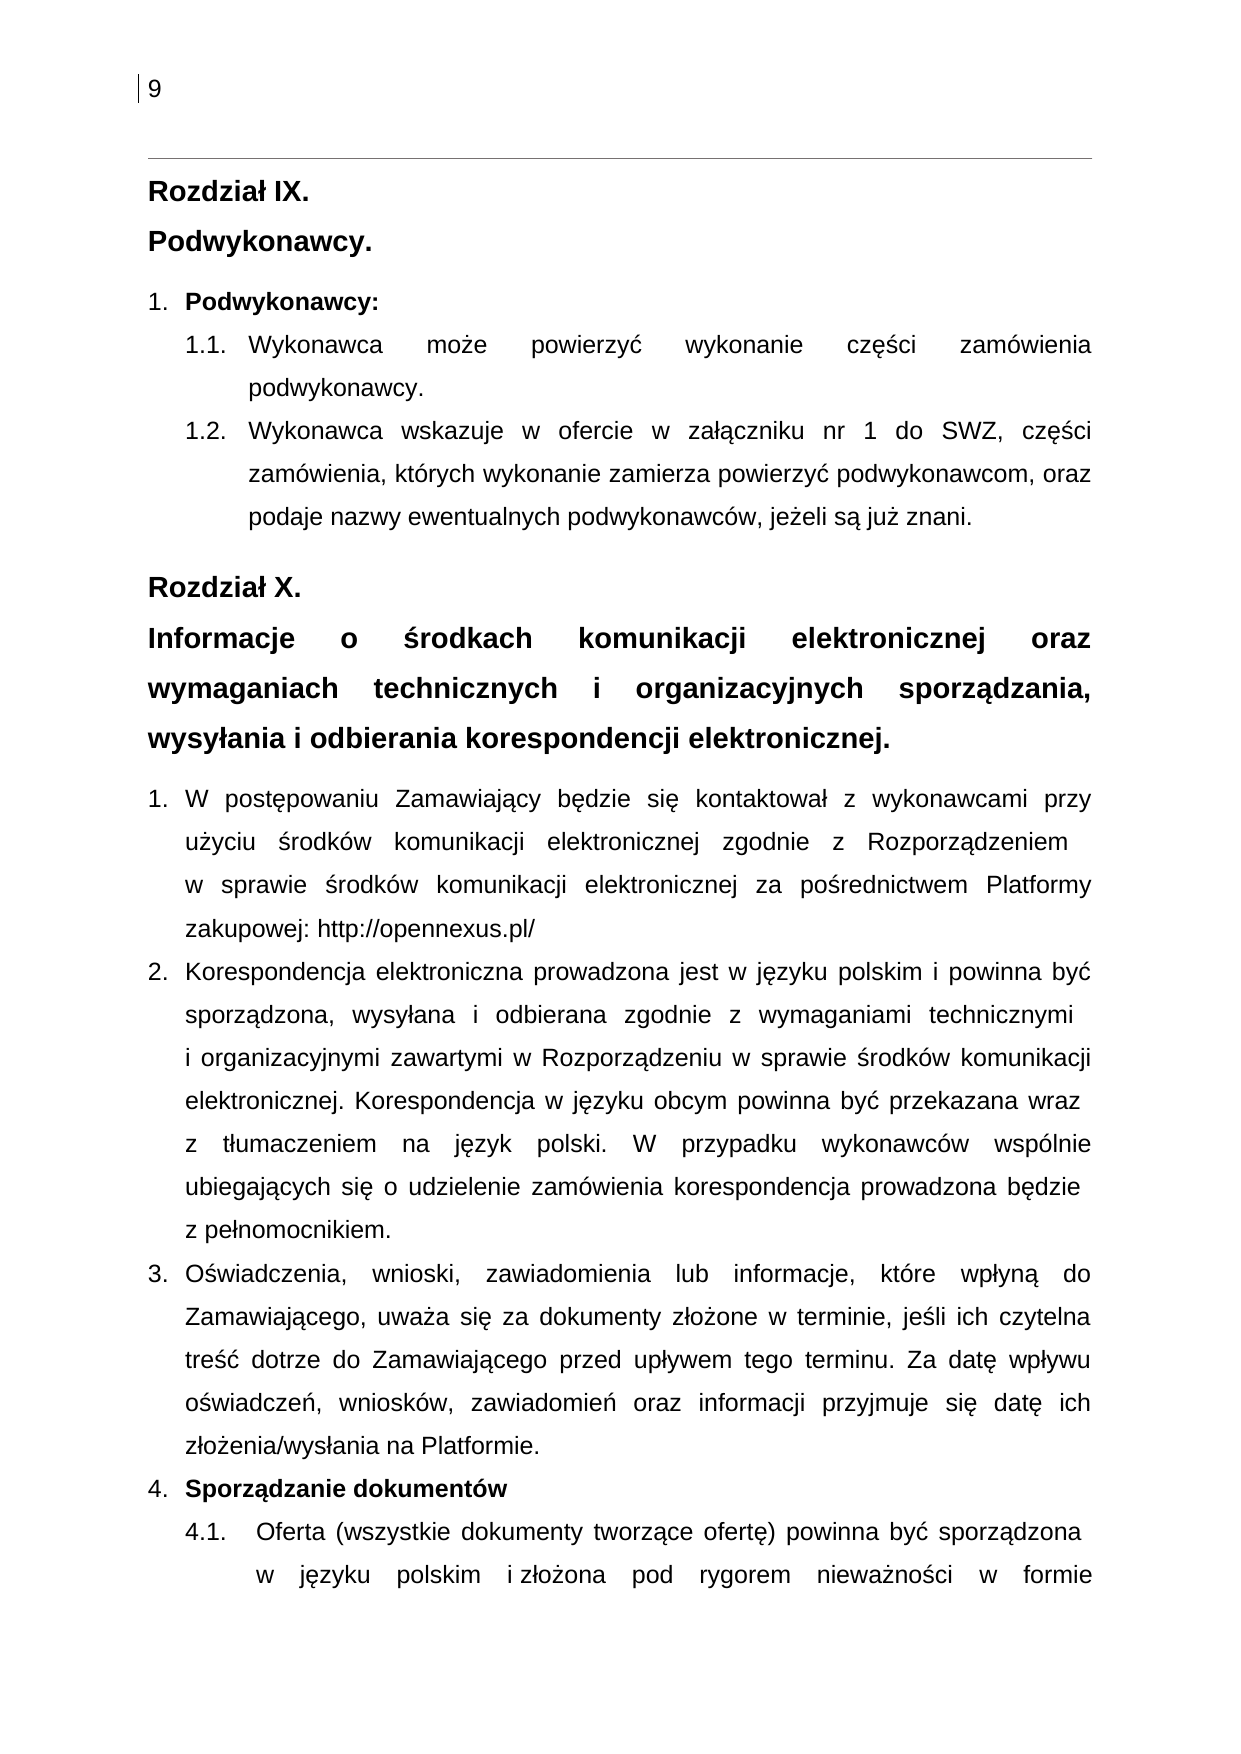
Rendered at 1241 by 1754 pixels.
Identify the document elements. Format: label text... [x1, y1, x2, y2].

subtitle Informacje o środkach komunikacji elektronicznej oraz wymaganiach technicznych i organizacyjnych sporządzania, wysyłania i odbierania korespondencji elektronicznej. [148, 570, 1092, 755]
list Podwykonawcy: [148, 287, 1092, 315]
list Oświadczenia, wnioski, zawiadomienia lub informacje, które wpłyną do Zamawiającego, uważa się za dokumenty złożone w terminie, jeśli ich czytelna treść dotrze do Zamawiającego przed upływem tego terminu. Za datę wpływu oświadczeń, wniosków, zawiadomień oraz informacji przyjmuje się datę ich złożenia/wysłania na Platformie. [148, 1258, 1092, 1460]
list Wykonawca wskazuje w ofercie w załączniku nr 1 do SWZ, części zamówienia, których wykonanie zamierza powierzyć podwykonawcom, oraz podaje nazwy ewentualnych podwykonawców, jeżeli są już znani. [185, 416, 1092, 531]
list Sporządzanie dokumentów [148, 1474, 1092, 1503]
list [185, 1517, 1092, 1589]
list Korespondencja elektroniczna prowadzona jest w języku polskim i powinna być sporządzona, wysyłana i odbierana zgodnie z wymaganiami technicznymi i organizacyjnymi zawartymi w Rozporządzeniu w sprawie środków komunikacji elektronicznej. Korespondencja w języku obcym powinna być przekazana wraz z tłumaczeniem na język polski. W przypadku wykonawców wspólnie ubiegających się o udzielenie zamówienia korespondencja prowadzona będzie z pełnomocnikiem. [148, 957, 1092, 1244]
list Wykonawca może powierzyć wykonanie części zamówienia podwykonawcy. [185, 330, 1092, 402]
subtitle Podwykonawcy. [148, 173, 1092, 257]
list W postępowaniu Zamawiający będzie się kontaktował z wykonawcami przy użyciu środków komunikacji elektronicznej zgodnie z Rozporządzeniem w sprawie środków komunikacji elektronicznej za pośrednictwem Platformy zakupowej: http://opennexus.pl/ [148, 784, 1092, 942]
